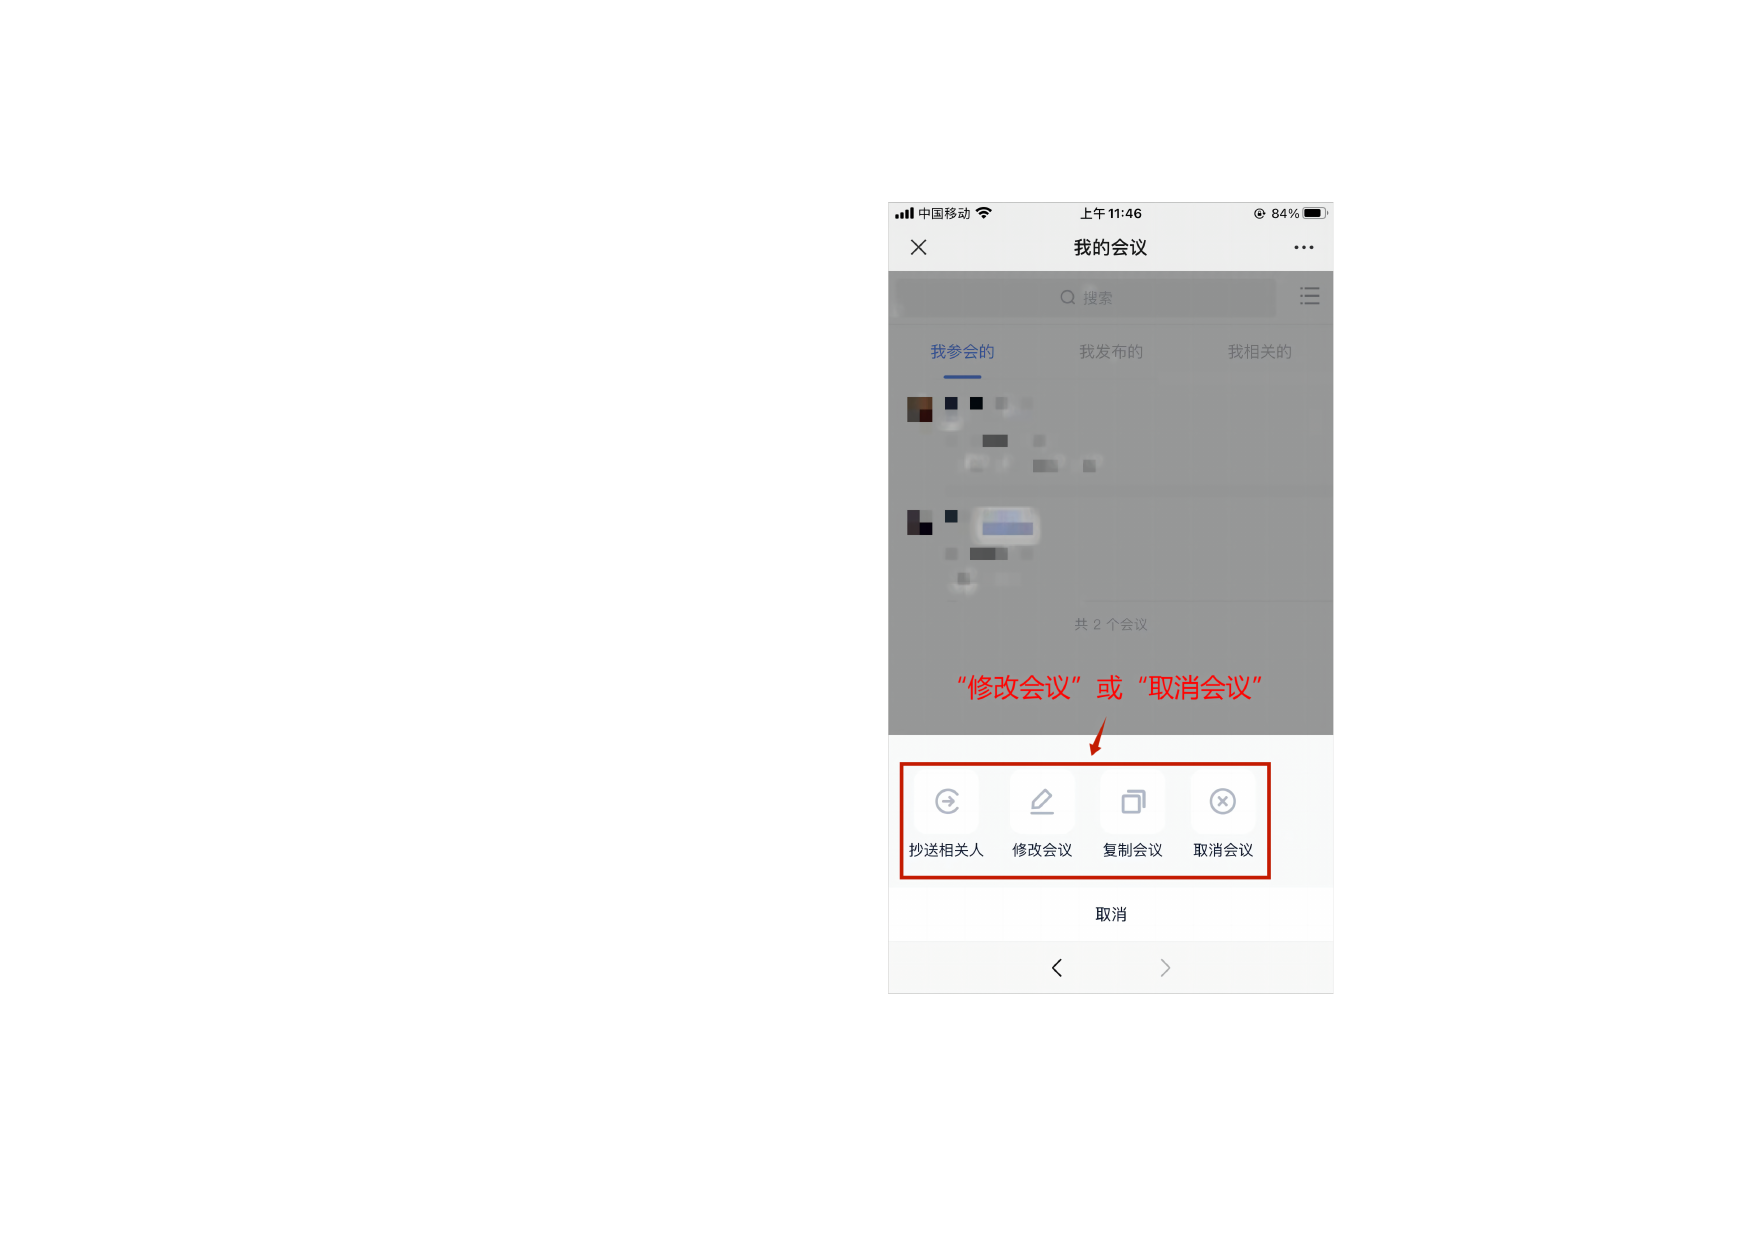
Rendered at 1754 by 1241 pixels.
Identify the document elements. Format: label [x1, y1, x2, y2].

picture [888, 202, 1334, 994]
